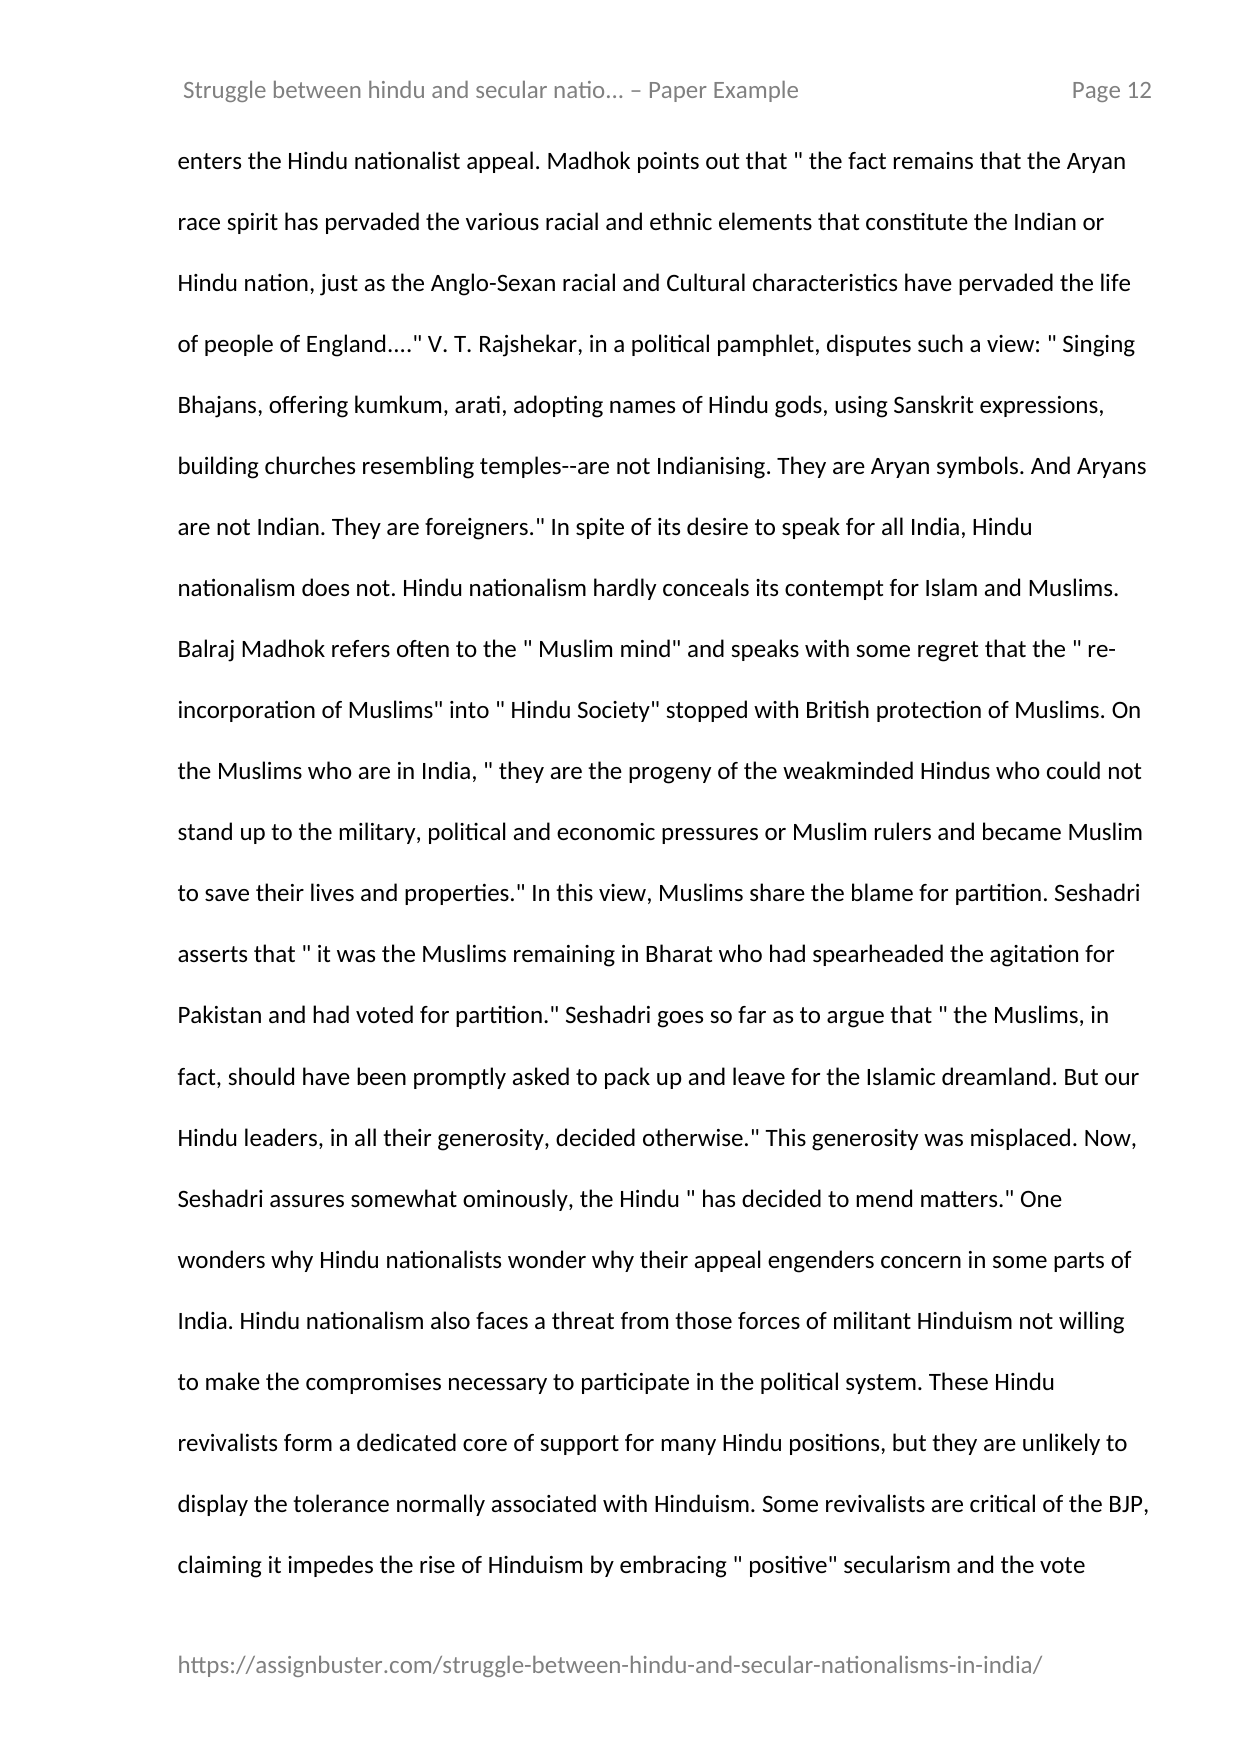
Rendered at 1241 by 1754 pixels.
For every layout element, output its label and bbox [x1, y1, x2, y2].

text [177, 145, 1152, 1579]
